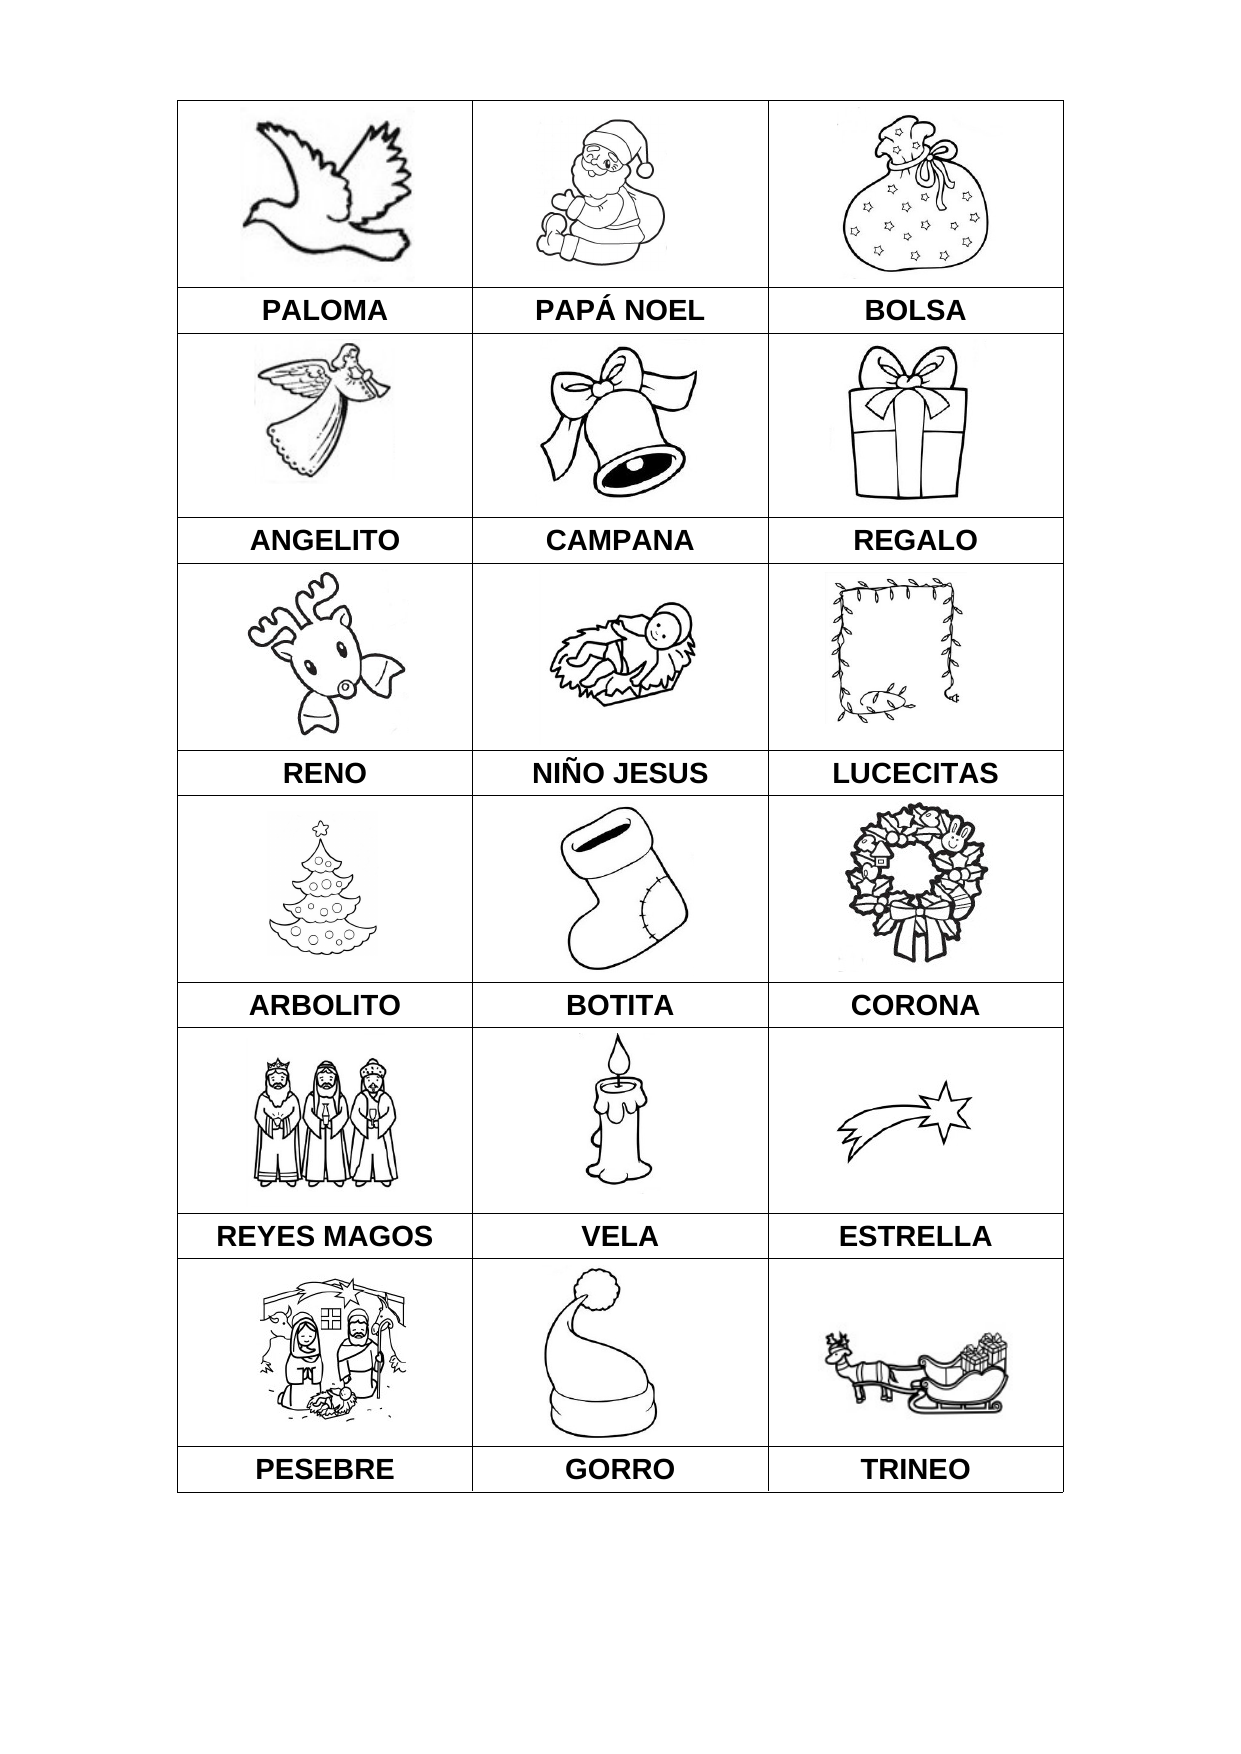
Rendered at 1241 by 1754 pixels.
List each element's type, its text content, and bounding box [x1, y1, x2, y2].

table_cell VELA [473, 1214, 768, 1258]
table_cell [769, 334, 1063, 517]
table_cell [178, 334, 472, 517]
table_cell [769, 564, 1063, 750]
picture [266, 811, 379, 956]
table_cell [178, 796, 472, 982]
picture [835, 1044, 976, 1193]
picture [254, 339, 396, 484]
table_cell CORONA [769, 983, 1063, 1027]
table_cell LUCECITAS [769, 751, 1063, 795]
table_cell REYES MAGOS [178, 1214, 472, 1258]
table_cell [178, 1259, 472, 1446]
picture [837, 107, 1004, 279]
picture [579, 1033, 661, 1194]
picture [535, 339, 705, 506]
picture [824, 572, 968, 724]
picture [829, 339, 987, 512]
table_cell [769, 1028, 1063, 1213]
table_cell PAPÁ NOEL [473, 288, 768, 333]
picture [536, 116, 667, 271]
table_cell RENO [178, 751, 472, 795]
table_cell ANGELITO [178, 518, 472, 563]
table_cell [769, 796, 1063, 982]
picture [546, 801, 694, 976]
table_cell [473, 796, 768, 982]
table_cell [473, 564, 768, 750]
table_cell [473, 1259, 768, 1446]
table_header [178, 101, 472, 287]
table_cell BOLSA [769, 288, 1063, 333]
table_cell PESEBRE [178, 1447, 472, 1491]
picture [539, 569, 702, 745]
table_cell NIÑO JESUS [473, 751, 768, 795]
picture [537, 1265, 664, 1441]
picture [241, 569, 409, 741]
table_cell REGALO [769, 518, 1063, 563]
table_cell [473, 334, 768, 517]
table_cell GORRO [473, 1447, 768, 1491]
table_cell ARBOLITO [178, 983, 472, 1027]
table_cell TRINEO [769, 1447, 1063, 1491]
picture [838, 801, 993, 972]
picture [240, 107, 415, 282]
table_header [769, 101, 1063, 287]
table_cell [178, 564, 472, 750]
table_header [473, 101, 768, 287]
picture [817, 1264, 1013, 1438]
table_cell ESTRELLA [769, 1214, 1063, 1258]
table_cell BOTITA [473, 983, 768, 1027]
table_cell [473, 1028, 768, 1213]
table_cell CAMPANA [473, 518, 768, 563]
table_cell [769, 1259, 1063, 1446]
picture [246, 1033, 404, 1207]
picture [256, 1268, 410, 1433]
table_cell PALOMA [178, 288, 472, 333]
table_cell [178, 1028, 472, 1213]
